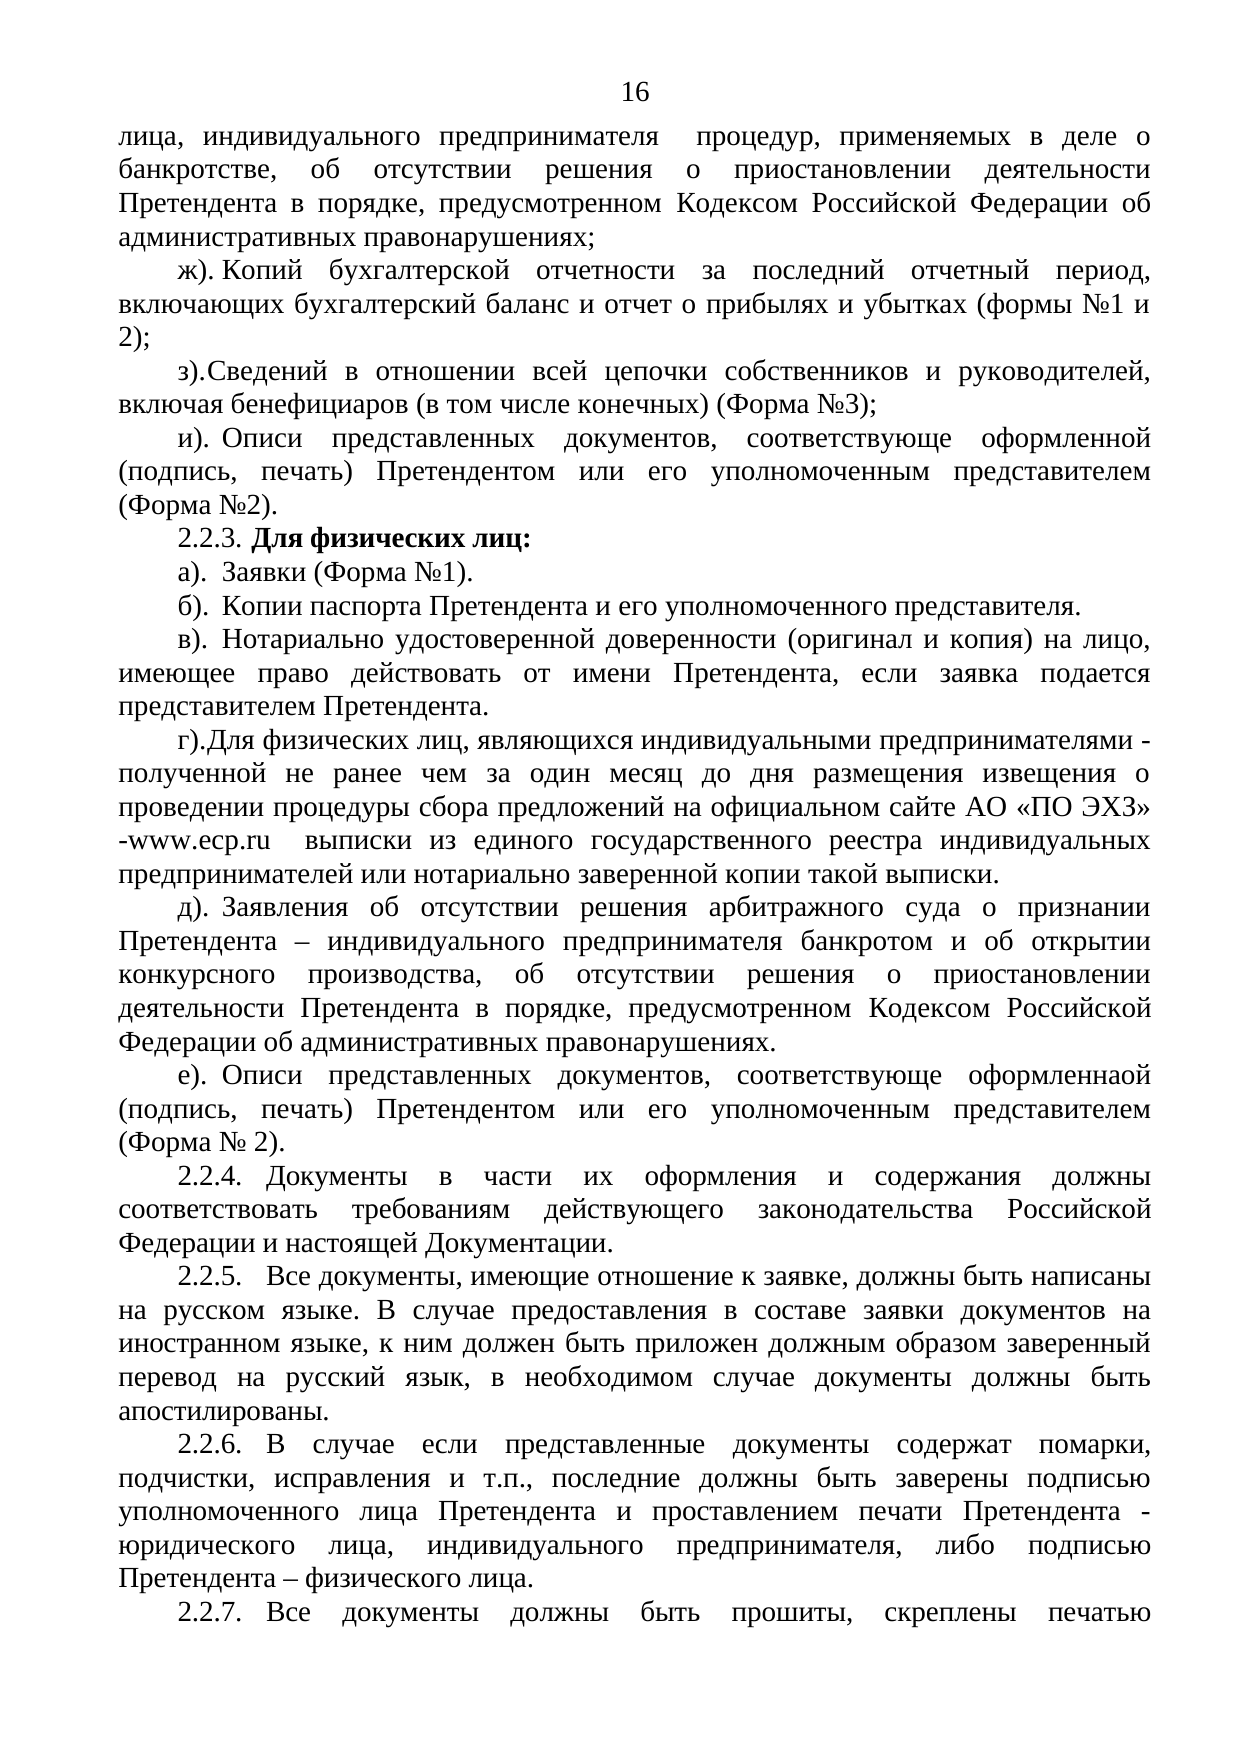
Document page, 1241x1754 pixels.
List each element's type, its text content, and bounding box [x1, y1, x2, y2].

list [118, 118, 1152, 252]
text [118, 1594, 1152, 1627]
list Копий бухгалтерской отчетности за последний отчетный период, включающих бухгалтерский баланс и отчет о прибылях и убытках (формы №1 и 2); [118, 252, 1152, 353]
list Заявления об отсутствии решения арбитражного суда о признании Претендента – индивидуального предпринимателя банкротом и об открытии конкурсного производства, об отсутствии решения о приостановлении деятельности Претендента в порядке, предусмотренном Кодексом Российской Федерации об административных правонарушениях. [118, 889, 1152, 1057]
list Сведений в отношении всей цепочки собственников и руководителей, включая бенефициаров (в том числе конечных) (Форма №3); [118, 353, 1152, 420]
list Описи представленных документов, соответствующе оформленной (подпись, печать) Претендентом или его уполномоченным представителем (Форма №2). [118, 420, 1152, 521]
text Документы в части их оформления и содержания должны соответствовать требованиям действующего законодательства Российской Федерации и настоящей Документации. [118, 1158, 1152, 1258]
text Для физических лиц: [118, 521, 1152, 554]
list Заявки (Форма №1). [118, 554, 1152, 588]
list Копии паспорта Претендента и его уполномоченного представителя. [118, 588, 1152, 621]
list Нотариально удостоверенной доверенности (оригинал и копия) на лицо, имеющее право действовать от имени Претендента, если заявка подается представителем Претендента. [118, 621, 1152, 722]
list Для физических лиц, являющихся индивидуальными предпринимателями - полученной не ранее чем за один месяц до дня размещения извещения о проведении процедуры сбора предложений на официальном сайте АО «ПО ЭХЗ» -www.ecp.ru выписки из единого государственного реестра индивидуальных предпринимателей или нотариально заверенной копии такой выписки. [118, 722, 1152, 889]
text В случае если представленные документы содержат помарки, подчистки, исправления и т.п., последние должны быть заверены подписью уполномоченного лица Претендента и проставлением печати Претендента - юридического лица, индивидуального предпринимателя, либо подписью Претендента – физического лица. [118, 1426, 1152, 1594]
list Описи представленных документов, соответствующе оформленнаой (подпись, печать) Претендентом или его уполномоченным представителем (Форма № 2). [118, 1057, 1152, 1158]
text Все документы, имеющие отношение к заявке, должны быть написаны на русском языке. В случае предоставления в составе заявки документов на иностранном языке, к ним должен быть приложен должным образом заверенный перевод на русский язык, в необходимом случае документы должны быть апостилированы. [118, 1258, 1152, 1426]
